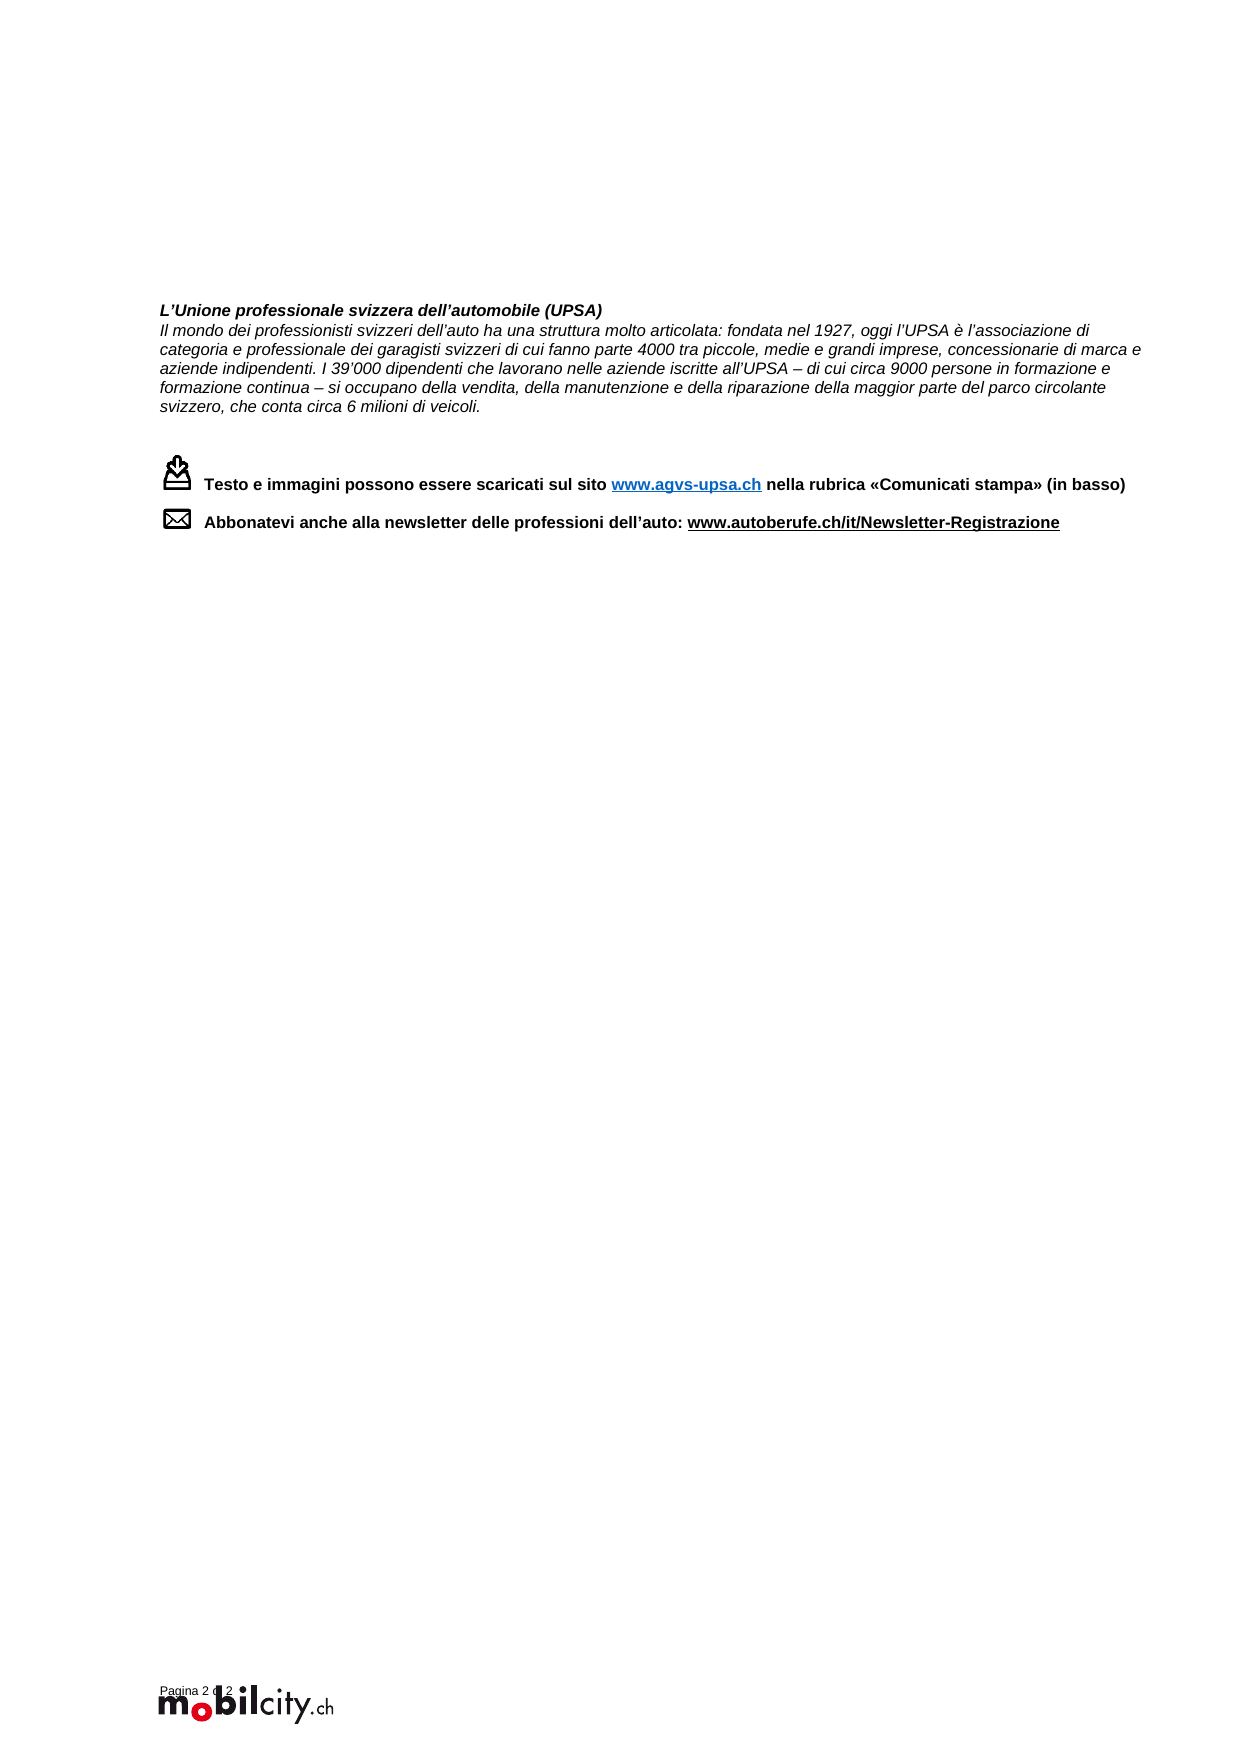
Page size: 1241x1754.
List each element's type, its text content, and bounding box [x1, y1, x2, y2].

text L’Unione professionale svizzera dell’automobile (UPSA) [159, 301, 1152, 320]
text Il mondo dei professionisti svizzeri dell’auto ha una struttura molto articolata: fondata nel 1927, oggi l’UPSA è l’associazione di categoria e professionale dei garagisti svizzeri di cui fanno parte 4000 tra piccole, medie e grandi imprese, concessionarie di marca e aziende indipendenti. I 39’000 dipendenti che lavorano nelle aziende iscritte all’UPSA – di cui circa 9000 persone in formazione e formazione continua – si occupano della vendita, della manutenzione e della riparazione della maggior parte del parco circolante svizzero, che conta circa 6 milioni di veicoli. [159, 320, 1152, 416]
picture [159, 454, 195, 490]
text Abbonatevi anche alla newsletter delle professioni dell’auto: www.autoberufe.ch/it/Newsletter-Registrazione [159, 493, 1152, 532]
picture [159, 493, 195, 529]
text Testo e immagini possono essere scaricati sul sito www.agvs-upsa.ch nella rubrica «Comunicati stampa» (in basso) [159, 454, 1152, 493]
